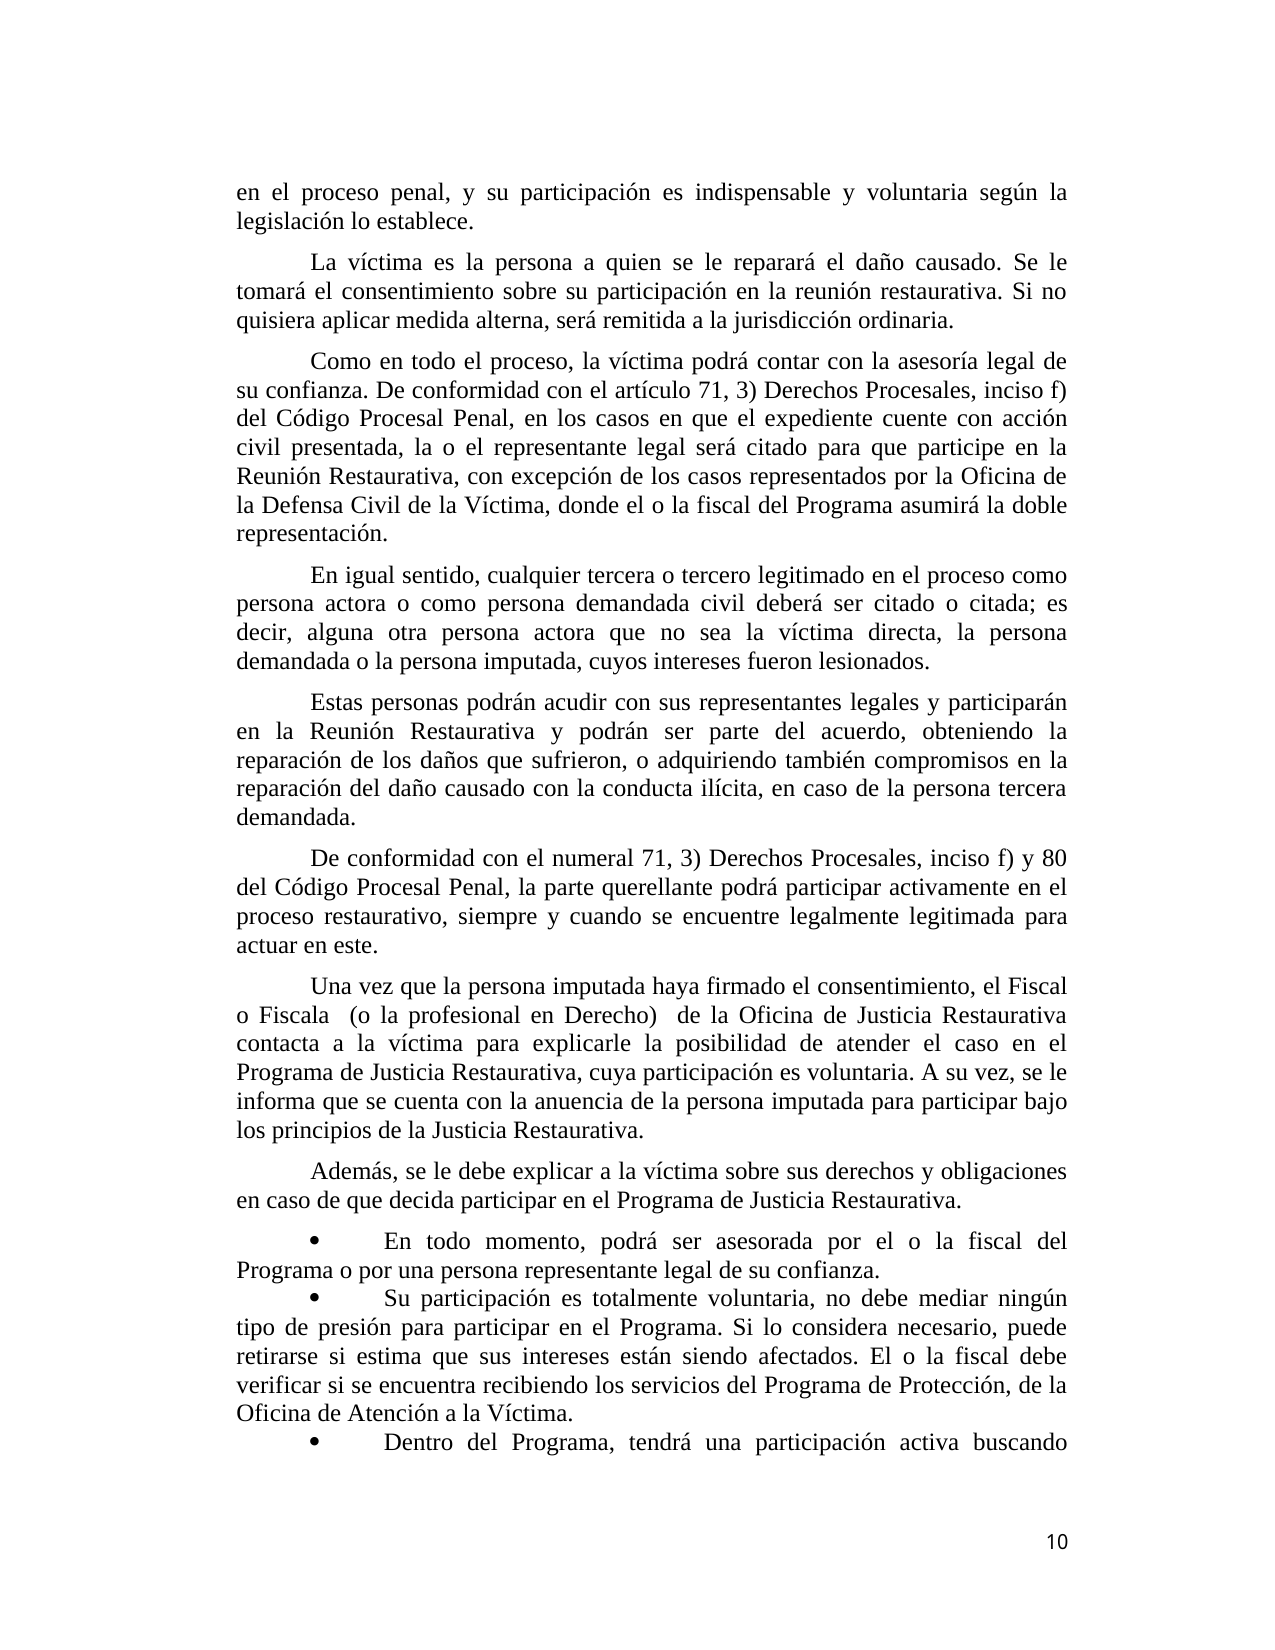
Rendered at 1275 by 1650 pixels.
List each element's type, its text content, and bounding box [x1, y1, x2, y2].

text En igual sentido, cualquier tercera o tercero legitimado en el proceso como persona actora o como persona demandada civil deberá ser citado o citada; es decir, alguna otra persona actora que no sea la víctima directa, la persona demandada o la persona imputada, cuyos intereses fueron lesionados. [236, 560, 1068, 675]
text Una vez que la persona imputada haya firmado el consentimiento, el Fiscal o Fiscala (o la profesional en Derecho) de la Oficina de Justicia Restaurativa contacta a la víctima para explicarle la posibilidad de atender el caso en el Programa de Justicia Restaurativa, cuya participación es voluntaria. A su vez, se le informa que se cuenta con la anuencia de la persona imputada para participar bajo los principios de la Justicia Restaurativa. [236, 971, 1068, 1143]
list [236, 1427, 1068, 1456]
text Además, se le debe explicar a la víctima sobre sus derechos y obligaciones en caso de que decida participar en el Programa de Justicia Restaurativa. [236, 1156, 1068, 1213]
text Estas personas podrán acudir con sus representantes legales y participarán en la Reunión Restaurativa y podrán ser parte del acuerdo, obteniendo la reparación de los daños que sufrieron, o adquiriendo también compromisos en la reparación del daño causado con la conducta ilícita, en caso de la persona tercera demandada. [236, 687, 1068, 831]
text Como en todo el proceso, la víctima podrá contar con la asesoría legal de su confianza. De conformidad con el artículo 71, 3) Derechos Procesales, inciso f) del Código Procesal Penal, en los casos en que el expediente cuente con acción civil presentada, la o el representante legal será citado para que participe en la Reunión Restaurativa, con excepción de los casos representados por la Oficina de la Defensa Civil de la Víctima, donde el o la fiscal del Programa asumirá la doble representación. [236, 346, 1068, 547]
list Su participación es totalmente voluntaria, no debe mediar ningún tipo de presión para participar en el Programa. Si lo considera necesario, puede retirarse si estima que sus intereses están siendo afectados. El o la fiscal debe verificar si se encuentra recibiendo los servicios del Programa de Protección, de la Oficina de Atención a la Víctima. [236, 1283, 1068, 1427]
text La víctima es la persona a quien se le reparará el daño causado. Se le tomará el consentimiento sobre su participación en la reunión restaurativa. Si no quisiera aplicar medida alterna, será remitida a la jurisdicción ordinaria. [236, 247, 1068, 333]
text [236, 177, 1068, 235]
text De conformidad con el numeral 71, 3) Derechos Procesales, inciso f) y 80 del Código Procesal Penal, la parte querellante podrá participar activamente en el proceso restaurativo, siempre y cuando se encuentre legalmente legitimada para actuar en este. [236, 843, 1068, 958]
list En todo momento, podrá ser asesorada por el o la fiscal del Programa o por una persona representante legal de su confianza. [236, 1226, 1068, 1283]
